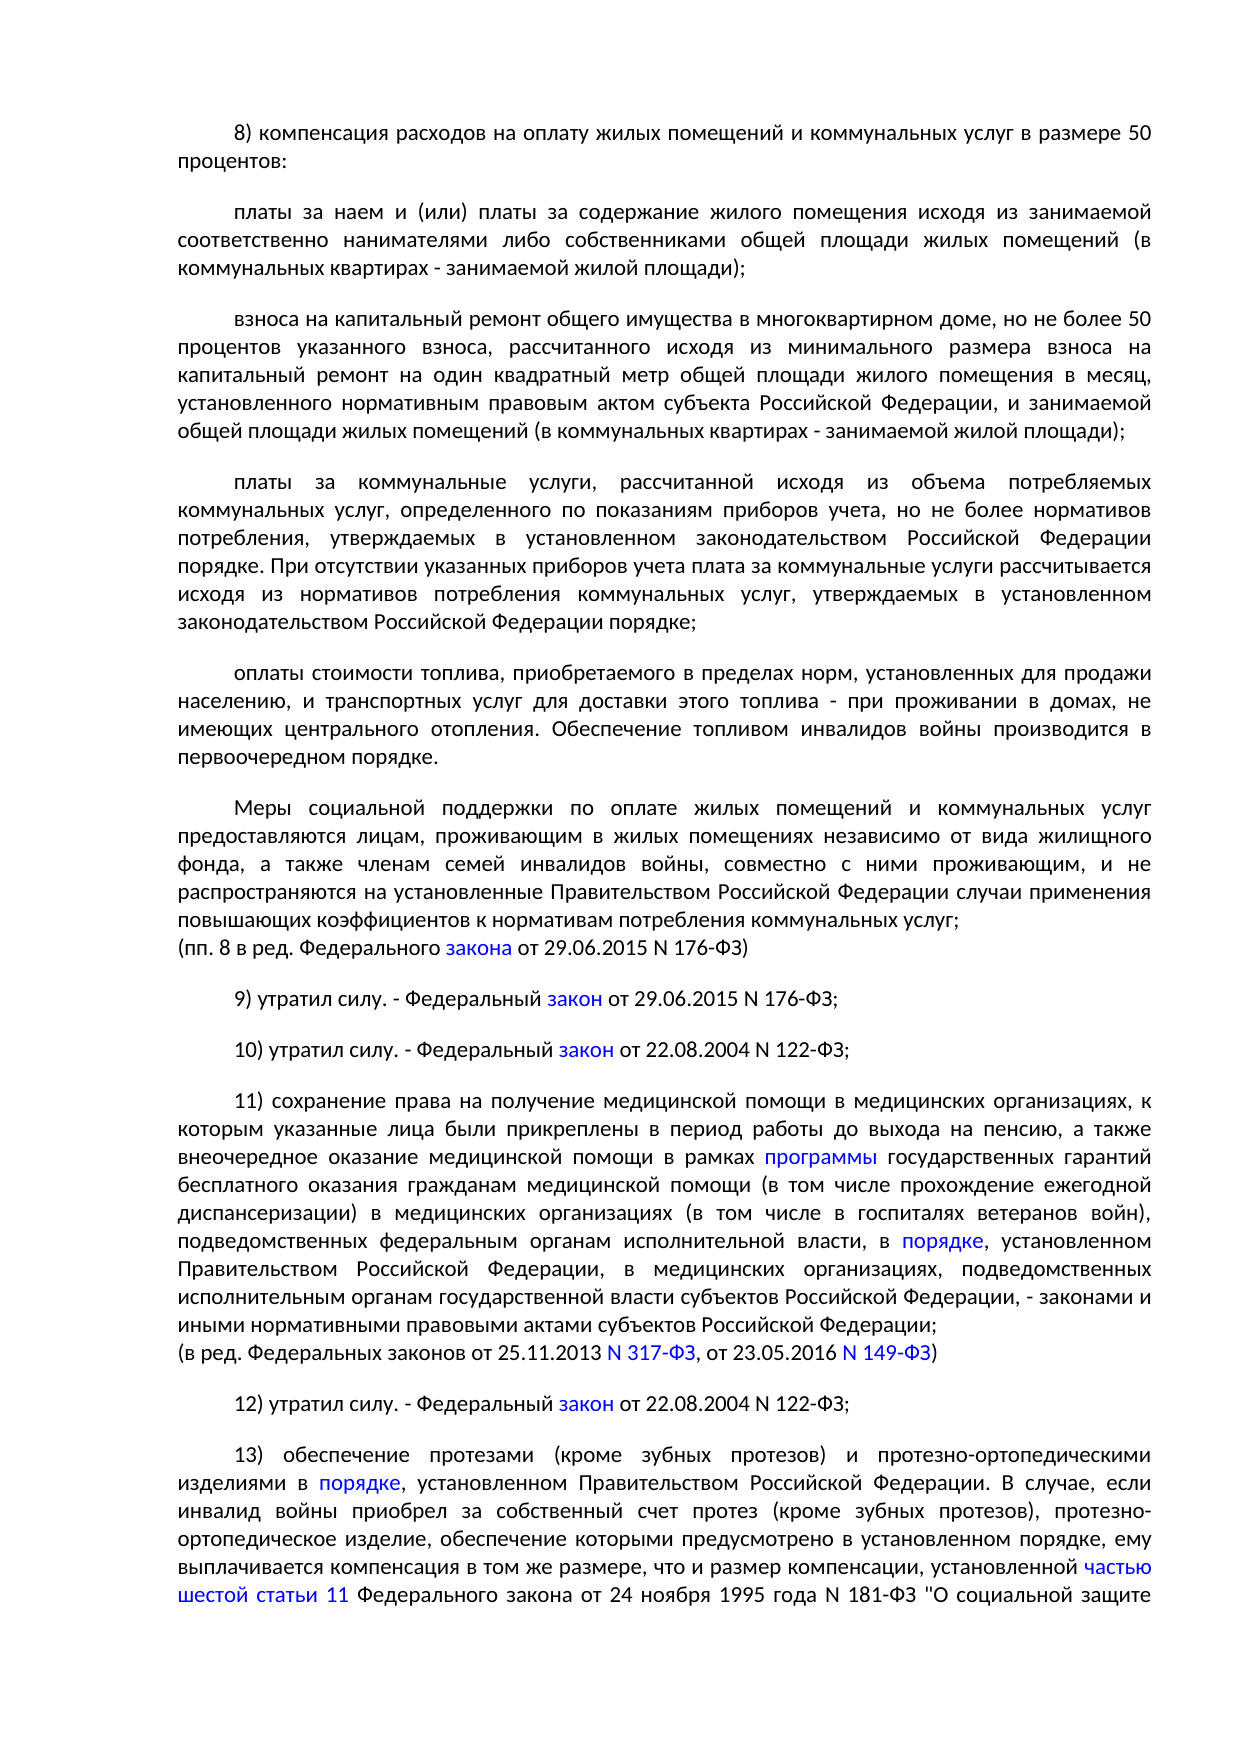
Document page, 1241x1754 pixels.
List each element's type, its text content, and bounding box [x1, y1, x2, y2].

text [177, 1440, 1152, 1608]
text платы за наем и (или) платы за содержание жилого помещения исходя из занимаемой соответственно нанимателями либо собственниками общей площади жилых помещений (в коммунальных квартирах - занимаемой жилой площади); [177, 197, 1152, 281]
text (в ред. Федеральных законов от 25.11.2013 N 317-ФЗ, от 23.05.2016 N 149-ФЗ) [177, 1338, 1152, 1366]
text 9) утратил силу. - Федеральный закон от 29.06.2015 N 176-ФЗ; [177, 984, 1152, 1012]
text платы за коммунальные услуги, рассчитанной исходя из объема потребляемых коммунальных услуг, определенного по показаниям приборов учета, но не более нормативов потребления, утверждаемых в установленном законодательством Российской Федерации порядке. При отсутствии указанных приборов учета плата за коммунальные услуги рассчитывается исходя из нормативов потребления коммунальных услуг, утверждаемых в установленном законодательством Российской Федерации порядке; [177, 467, 1152, 635]
text (пп. 8 в ред. Федерального закона от 29.06.2015 N 176-ФЗ) [177, 933, 1152, 961]
text 10) утратил силу. - Федеральный закон от 22.08.2004 N 122-ФЗ; [177, 1035, 1152, 1063]
text 11) сохранение права на получение медицинской помощи в медицинских организациях, к которым указанные лица были прикреплены в период работы до выхода на пенсию, а также внеочередное оказание медицинской помощи в рамках программы государственных гарантий бесплатного оказания гражданам медицинской помощи (в том числе прохождение ежегодной диспансеризации) в медицинских организациях (в том числе в госпиталях ветеранов войн), подведомственных федеральным органам исполнительной власти, в порядке, установленном Правительством Российской Федерации, в медицинских организациях, подведомственных исполнительным органам государственной власти субъектов Российской Федерации, - законами и иными нормативными правовыми актами субъектов Российской Федерации; [177, 1086, 1152, 1338]
text 8) компенсация расходов на оплату жилых помещений и коммунальных услуг в размере 50 процентов: [177, 118, 1152, 174]
text оплаты стоимости топлива, приобретаемого в пределах норм, установленных для продажи населению, и транспортных услуг для доставки этого топлива - при проживании в домах, не имеющих центрального отопления. Обеспечение топливом инвалидов войны производится в первоочередном порядке. [177, 658, 1152, 770]
text взноса на капитальный ремонт общего имущества в многоквартирном доме, но не более 50 процентов указанного взноса, рассчитанного исходя из минимального размера взноса на капитальный ремонт на один квадратный метр общей площади жилого помещения в месяц, установленного нормативным правовым актом субъекта Российской Федерации, и занимаемой общей площади жилых помещений (в коммунальных квартирах - занимаемой жилой площади); [177, 304, 1152, 444]
text Меры социальной поддержки по оплате жилых помещений и коммунальных услуг предоставляются лицам, проживающим в жилых помещениях независимо от вида жилищного фонда, а также членам семей инвалидов войны, совместно с ними проживающим, и не распространяются на установленные Правительством Российской Федерации случаи применения повышающих коэффициентов к нормативам потребления коммунальных услуг; [177, 793, 1152, 933]
text 12) утратил силу. - Федеральный закон от 22.08.2004 N 122-ФЗ; [177, 1389, 1152, 1417]
